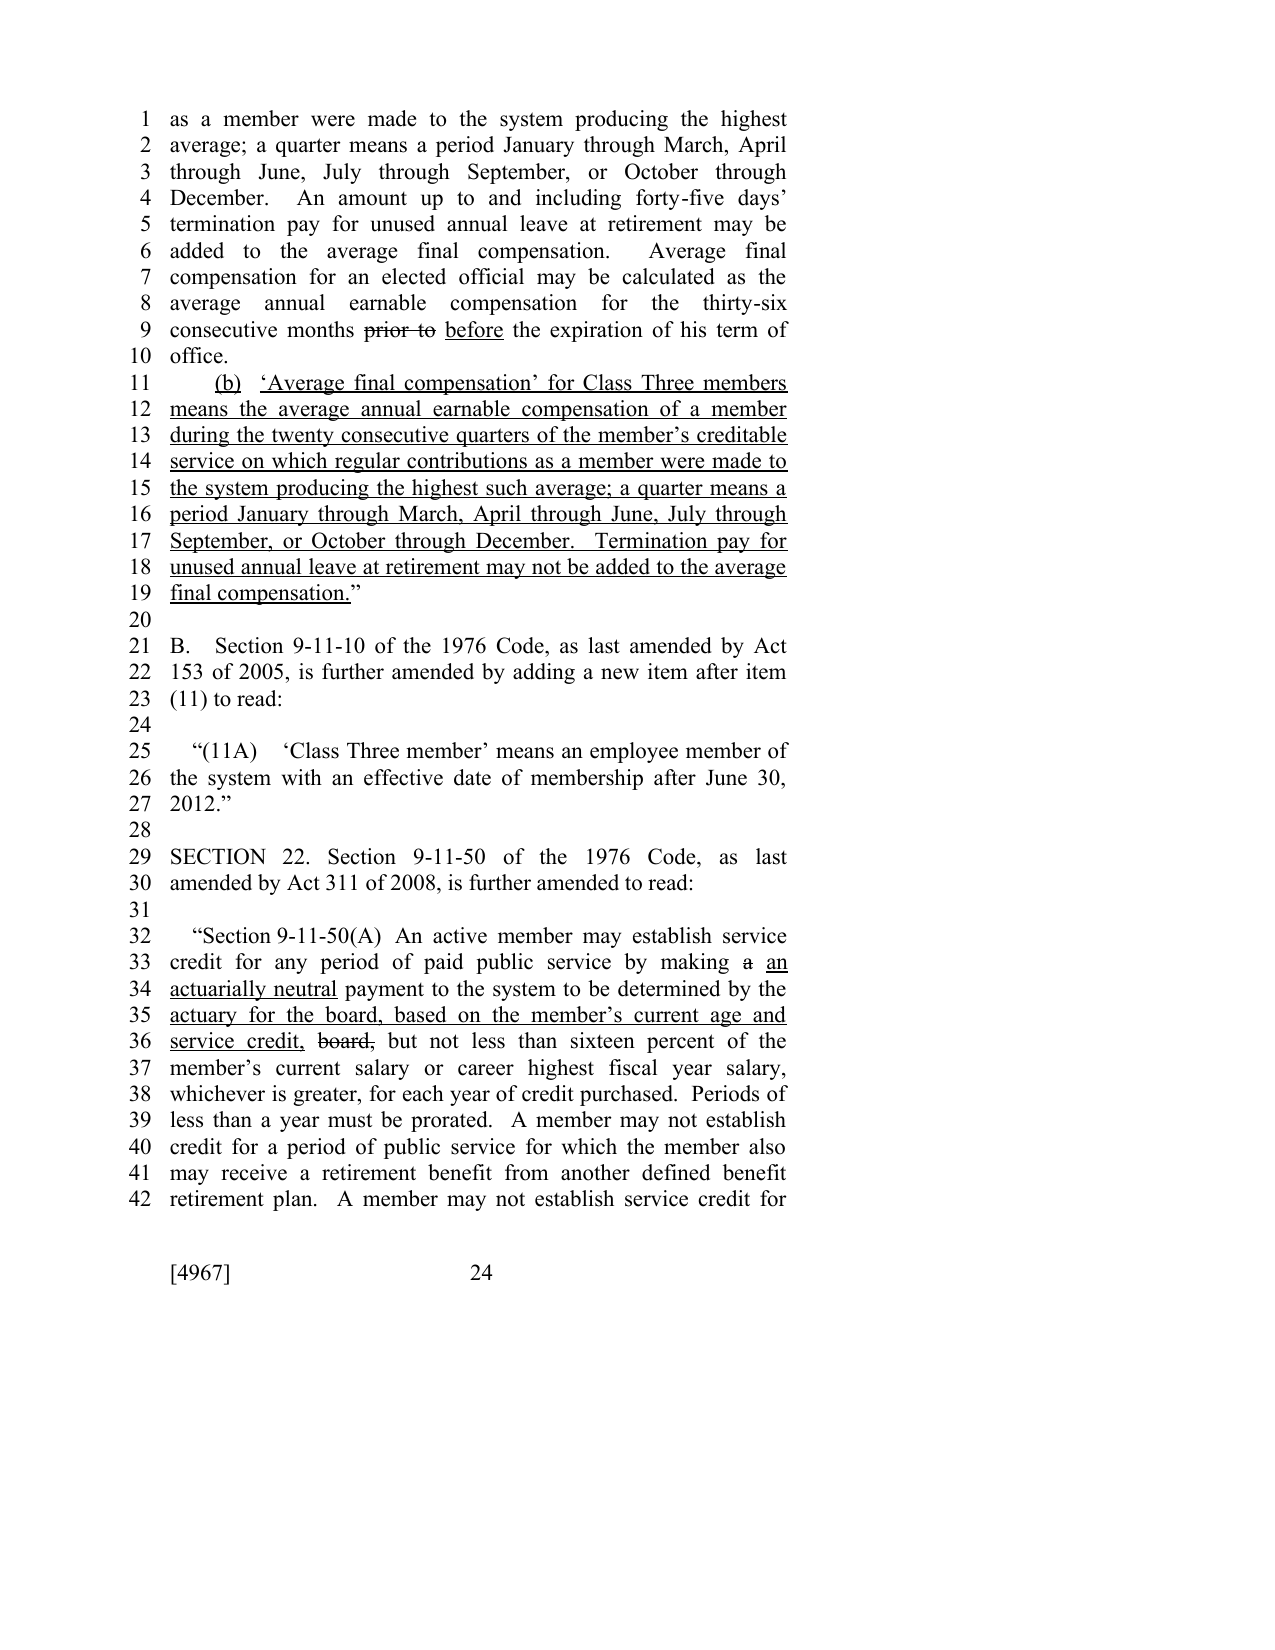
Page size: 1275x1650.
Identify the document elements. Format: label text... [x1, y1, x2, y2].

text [169, 1025, 787, 1212]
text SECTION 22. Section 9-11-50 of the 1976 Code, as last amended by Act 311 of 2008, is further amended to read: [169, 843, 787, 896]
text B. Section 9-11-10 of the 1976 Code, as last amended by Act 153 of 2005, is further amended by adding a new item after item (11) to read: [169, 632, 787, 711]
text “(11A) ‘Class Three member’ means an employee member of the system with an effective date of membership after June 30, 2012.” [169, 737, 787, 817]
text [169, 105, 787, 368]
